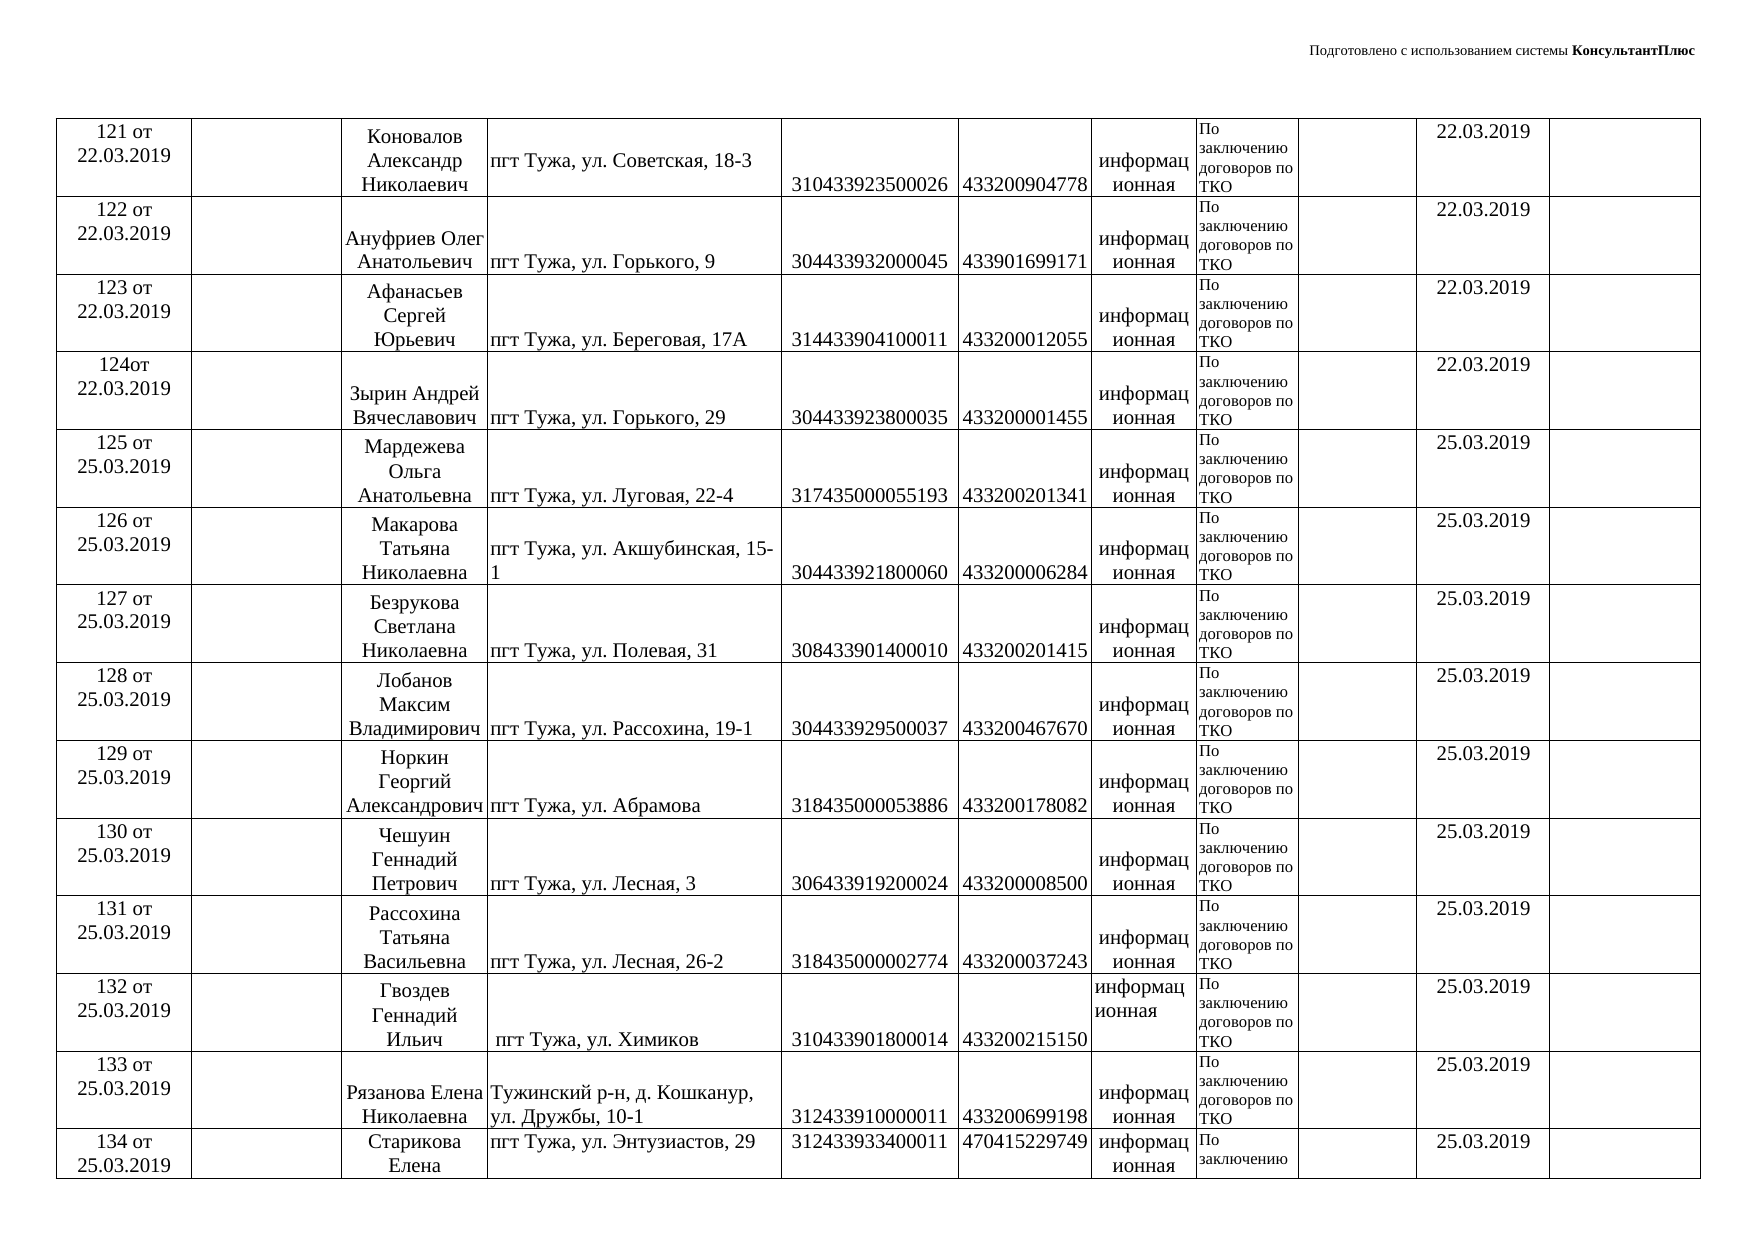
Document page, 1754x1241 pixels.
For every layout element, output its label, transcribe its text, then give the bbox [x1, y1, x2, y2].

table_cell Гвоздев Геннадий Ильич [342, 974, 487, 1051]
table_cell Рязанова Елена Николаевна [342, 1052, 487, 1128]
table_cell По заключению договоров по ТКО [1197, 430, 1298, 507]
table_cell пгт Тужа, ул. Лесная, 3 [488, 819, 781, 895]
table_cell информационная [1092, 974, 1196, 1051]
table_cell информационная [1092, 1052, 1196, 1128]
table_cell информационная [1092, 1129, 1196, 1177]
table_cell 22.03.2019 [1417, 119, 1549, 196]
table_cell информационная [1092, 819, 1196, 895]
table_cell 22.03.2019 [1417, 275, 1549, 351]
table_cell [1550, 1129, 1700, 1177]
table_cell информационная [1092, 430, 1196, 507]
table_cell По заключению договоров по ТКО [1197, 663, 1298, 740]
table_cell 433200201341 [959, 430, 1091, 507]
table_cell [1550, 430, 1700, 507]
table_cell пгт Тужа, ул. Рассохина, 19-1 [488, 663, 781, 740]
table_cell 433200904778 [959, 119, 1091, 196]
table_cell [192, 896, 341, 973]
table_cell 129 от 25.03.2019 [57, 741, 191, 817]
table_cell По заключению договоров по ТКО [1197, 508, 1298, 584]
table_cell 433200201415 [959, 585, 1091, 662]
table_cell 25.03.2019 [1417, 819, 1549, 895]
table_cell [1299, 585, 1416, 662]
table_cell 306433919200024 [782, 819, 958, 895]
table_cell 312433933400011 [782, 1129, 958, 1177]
table_cell [1299, 741, 1416, 817]
table_cell Мардежева Ольга Анатольевна [342, 430, 487, 507]
table_cell 123 от 22.03.2019 [57, 275, 191, 351]
table_cell 25.03.2019 [1417, 974, 1549, 1051]
table_cell По заключению договоров по ТКО [1197, 275, 1298, 351]
table_cell информационная [1092, 508, 1196, 584]
table_cell пгт Тужа, ул. Горького, 29 [488, 352, 781, 429]
table_cell 122 от 22.03.2019 [57, 197, 191, 273]
table_cell Чешуин Геннадий Петрович [342, 819, 487, 895]
table_cell 433200467670 [959, 663, 1091, 740]
table_cell 133 от 25.03.2019 [57, 1052, 191, 1128]
table_cell 126 от 25.03.2019 [57, 508, 191, 584]
table_cell 433200006284 [959, 508, 1091, 584]
table_cell 25.03.2019 [1417, 896, 1549, 973]
table_cell 124от 22.03.2019 [57, 352, 191, 429]
table_cell информационная [1092, 741, 1196, 817]
table_cell 22.03.2019 [1417, 352, 1549, 429]
table_cell [1550, 119, 1700, 196]
table_cell [1550, 508, 1700, 584]
table_cell [192, 741, 341, 817]
table_cell [1550, 974, 1700, 1051]
table_cell [1299, 974, 1416, 1051]
table_cell пгт Тужа, ул. Советская, 18-3 [488, 119, 781, 196]
table_cell 314433904100011 [782, 275, 958, 351]
table_cell 433200012055 [959, 275, 1091, 351]
table_cell 433901699171 [959, 197, 1091, 273]
table_cell [1550, 663, 1700, 740]
table_cell [1550, 819, 1700, 895]
table_cell Афанасьев Сергей Юрьевич [342, 275, 487, 351]
table_cell информационная [1092, 585, 1196, 662]
table_cell пгт Тужа, ул. Акшубинская, 15-1 [488, 508, 781, 584]
table_cell 25.03.2019 [1417, 508, 1549, 584]
table_cell 22.03.2019 [1417, 197, 1549, 273]
table_cell [1550, 352, 1700, 429]
table_cell [192, 663, 341, 740]
table_cell [1299, 119, 1416, 196]
table_cell [1299, 508, 1416, 584]
table_cell 125 от 25.03.2019 [57, 430, 191, 507]
table_cell [1299, 197, 1416, 273]
table_cell 25.03.2019 [1417, 430, 1549, 507]
table_cell 304433932000045 [782, 197, 958, 273]
table_cell 25.03.2019 [1417, 585, 1549, 662]
table_cell 128 от 25.03.2019 [57, 663, 191, 740]
table_cell Рассохина Татьяна Васильевна [342, 896, 487, 973]
table_cell пгт Тужа, ул. Полевая, 31 [488, 585, 781, 662]
table_cell По заключению договоров по ТКО [1197, 1052, 1298, 1128]
table_cell [1550, 896, 1700, 973]
table_cell [192, 275, 341, 351]
table_cell [192, 197, 341, 273]
table_cell 433200001455 [959, 352, 1091, 429]
table_cell Лобанов Максим Владимирович [342, 663, 487, 740]
table_cell пгт Тужа, ул. Горького, 9 [488, 197, 781, 273]
table_cell 304433921800060 [782, 508, 958, 584]
table_cell 134 от 25.03.2019 [57, 1129, 191, 1177]
table_cell Ануфриев Олег Анатольевич [342, 197, 487, 273]
table_cell информационная [1092, 352, 1196, 429]
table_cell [342, 1129, 487, 1177]
table_cell [1299, 430, 1416, 507]
table_cell 25.03.2019 [1417, 1129, 1549, 1177]
table_cell 127 от 25.03.2019 [57, 585, 191, 662]
table_cell По заключению договоров по ТКО [1197, 819, 1298, 895]
table_cell 318435000053886 [782, 741, 958, 817]
table_cell информационная [1092, 663, 1196, 740]
table_cell [1550, 1052, 1700, 1128]
table_cell 433200008500 [959, 819, 1091, 895]
table_cell [192, 819, 341, 895]
table_cell [192, 974, 341, 1051]
table_cell информационная [1092, 119, 1196, 196]
table_cell [1550, 197, 1700, 273]
table_cell По заключению договоров по ТКО [1197, 741, 1298, 817]
table_cell 433200037243 [959, 896, 1091, 973]
table_cell информационная [1092, 896, 1196, 973]
table_cell пгт Тужа, ул. Абрамова [488, 741, 781, 817]
table_cell Безрукова Светлана Николаевна [342, 585, 487, 662]
table_cell [192, 508, 341, 584]
table_cell [1299, 352, 1416, 429]
table_cell 132 от 25.03.2019 [57, 974, 191, 1051]
table_cell 317435000055193 [782, 430, 958, 507]
table_cell 304433929500037 [782, 663, 958, 740]
table_cell информационная [1092, 197, 1196, 273]
table_cell [192, 352, 341, 429]
table_cell По заключению договоров по ТКО [1197, 197, 1298, 273]
table_cell [1299, 1129, 1416, 1177]
table_cell [1299, 819, 1416, 895]
table_cell Норкин Георгий Александрович [342, 741, 487, 817]
table_cell 308433901400010 [782, 585, 958, 662]
table_cell 433200699198 [959, 1052, 1091, 1128]
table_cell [1197, 119, 1298, 196]
table_cell 310433923500026 [782, 119, 958, 196]
table_cell [192, 1052, 341, 1128]
table_cell 25.03.2019 [1417, 1052, 1549, 1128]
table_cell [192, 585, 341, 662]
table_cell [1299, 1052, 1416, 1128]
table_cell [1550, 741, 1700, 817]
table_cell [192, 119, 341, 196]
table_cell Коновалов Александр Николаевич [342, 119, 487, 196]
table_cell 433200215150 [959, 974, 1091, 1051]
table_cell 121 от 22.03.2019 [57, 119, 191, 196]
table_cell 318435000002774 [782, 896, 958, 973]
table_cell [192, 1129, 341, 1177]
table_cell 131 от 25.03.2019 [57, 896, 191, 973]
table_cell [1550, 585, 1700, 662]
table_cell По заключению договоров по ТКО [1197, 352, 1298, 429]
table_cell 470415229749 [959, 1129, 1091, 1177]
table_cell пгт Тужа, ул. Лесная, 26-2 [488, 896, 781, 973]
table_cell 310433901800014 [782, 974, 958, 1051]
table_cell Зырин Андрей Вячеславович [342, 352, 487, 429]
table_cell пгт Тужа, ул. Береговая, 17А [488, 275, 781, 351]
table_cell 25.03.2019 [1417, 741, 1549, 817]
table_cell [488, 1129, 781, 1177]
table_cell [1299, 896, 1416, 973]
table_cell По заключению договоров по ТКО [1197, 896, 1298, 973]
table_cell 25.03.2019 [1417, 663, 1549, 740]
table_cell [1550, 275, 1700, 351]
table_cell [1197, 1129, 1298, 1177]
table_cell Тужинский р-н, д. Кошканур, ул. Дружбы, 10-1 [488, 1052, 781, 1128]
table_cell 312433910000011 [782, 1052, 958, 1128]
table_cell пгт Тужа, ул. Луговая, 22-4 [488, 430, 781, 507]
table_cell [1299, 663, 1416, 740]
table_cell пгт Тужа, ул. Химиков [488, 974, 781, 1051]
table_cell [1299, 275, 1416, 351]
table_cell По заключению договоров по ТКО [1197, 585, 1298, 662]
table_cell 433200178082 [959, 741, 1091, 817]
table_cell Макарова Татьяна Николаевна [342, 508, 487, 584]
table_cell 130 от 25.03.2019 [57, 819, 191, 895]
table_cell 304433923800035 [782, 352, 958, 429]
table_cell информационная [1092, 275, 1196, 351]
table_cell По заключению договоров по ТКО [1197, 974, 1298, 1051]
table_cell [192, 430, 341, 507]
